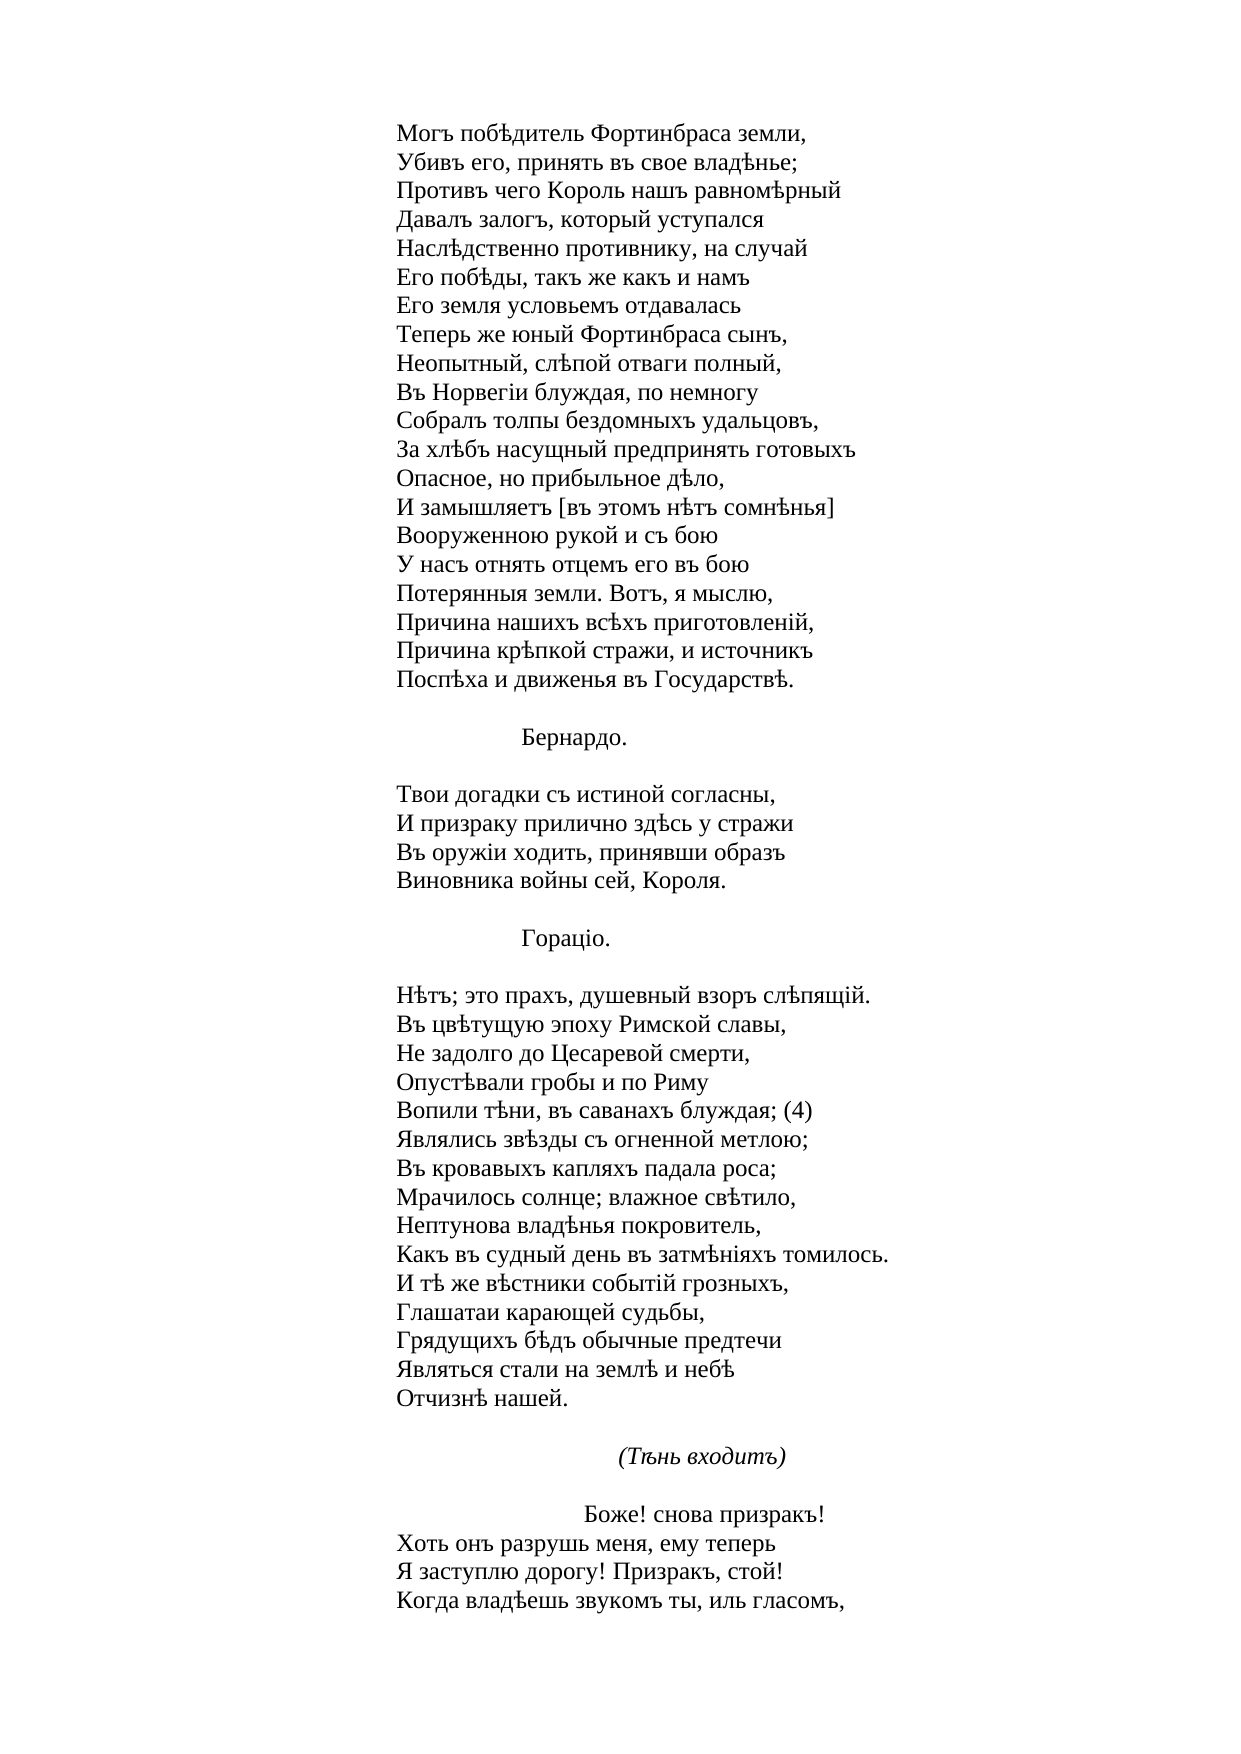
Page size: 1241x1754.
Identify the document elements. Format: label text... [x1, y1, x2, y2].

text Бернардо. [252, 722, 1152, 751]
text Вопили тѣни, въ саванахъ блуждая; (4) [252, 1096, 1152, 1124]
text Какъ въ судный день въ затмѣніяхъ томилось. [252, 1239, 1152, 1268]
text Въ Норвегіи блуждая, по немногу [252, 377, 1152, 406]
text Твои догадки съ истиной согласны, [252, 779, 1152, 808]
text Отчизнѣ нашей. [252, 1383, 1152, 1412]
text Его побѣды, такъ же какъ и намъ [252, 262, 1152, 291]
text Убивъ его, принять въ свое владѣнье; [252, 147, 1152, 176]
text Неопытный, слѣпой отваги полный, [252, 348, 1152, 377]
text Виновника войны сей, Короля. [252, 866, 1152, 894]
text Потерянныя земли. Вотъ, я мыслю, [252, 578, 1152, 607]
text Нептунова владѣнья покровитель, [252, 1211, 1152, 1239]
text Теперь же юный Фортинбраса сынъ, [252, 319, 1152, 348]
text Я заступлю дорогу! Призракъ, стой! [252, 1556, 1152, 1585]
text Въ кровавыхъ капляхъ падала роса; [252, 1153, 1152, 1182]
text И тѣ же вѣстники событій грозныхъ, [252, 1268, 1152, 1297]
text Въ оружіи ходить, принявши образъ [252, 837, 1152, 866]
text Могъ побѣдитель Фортинбраса земли, [252, 118, 1152, 147]
text Въ цвѣтущую эпоху Римской славы, [252, 1009, 1152, 1038]
text Горацiо. [252, 923, 1152, 952]
text И призраку прилично здѣсь у стражи [252, 808, 1152, 837]
text Являться стали на землѣ и небѣ [252, 1354, 1152, 1383]
text (Тѣнь входитъ) [252, 1441, 1152, 1470]
text Причина крѣпкой стражи, и источникъ [252, 636, 1152, 664]
text Когда владѣешь звукомъ ты, иль гласомъ, [252, 1585, 1152, 1614]
text Опасное, но прибыльное дѣло, [252, 463, 1152, 492]
text Вооруженною рукой и съ бою [252, 521, 1152, 549]
text Не задолго до Цесаревой смерти, [252, 1038, 1152, 1067]
text Являлись звѣзды съ огненной метлою; [252, 1124, 1152, 1153]
text У насъ отнять отцемъ его въ бою [252, 549, 1152, 578]
text Собралъ толпы бездомныхъ удальцовъ, [252, 406, 1152, 434]
text Мрачилось солнце; влажное свѣтило, [252, 1182, 1152, 1211]
text Противъ чего Король нашъ равномѣрный [252, 176, 1152, 204]
text Поспѣха и движенья въ Государствѣ. [252, 664, 1152, 693]
text Грядущихъ бѣдъ обычные предтечи [252, 1326, 1152, 1354]
text Наслѣдственно противнику, на случай [252, 233, 1152, 262]
text Боже! снова призракъ! [252, 1499, 1152, 1528]
text Хоть онъ разрушь меня, ему теперь [252, 1528, 1152, 1556]
text Опустѣвали гробы и по Риму [252, 1067, 1152, 1096]
text За хлѣбъ насущный предпринять готовыхъ [252, 434, 1152, 463]
text Глашатаи карающей судьбы, [252, 1297, 1152, 1326]
text И замышляетъ [въ этомъ нѣтъ сомнѣнья] [252, 492, 1152, 521]
text Его земля условьемъ отдавалась [252, 291, 1152, 319]
text Причина нашихъ всѣхъ приготовленій, [252, 607, 1152, 636]
text Нѣтъ; это прахъ, душевный взоръ слѣпящій. [252, 981, 1152, 1009]
text Давалъ залогъ, который уступался [252, 204, 1152, 233]
